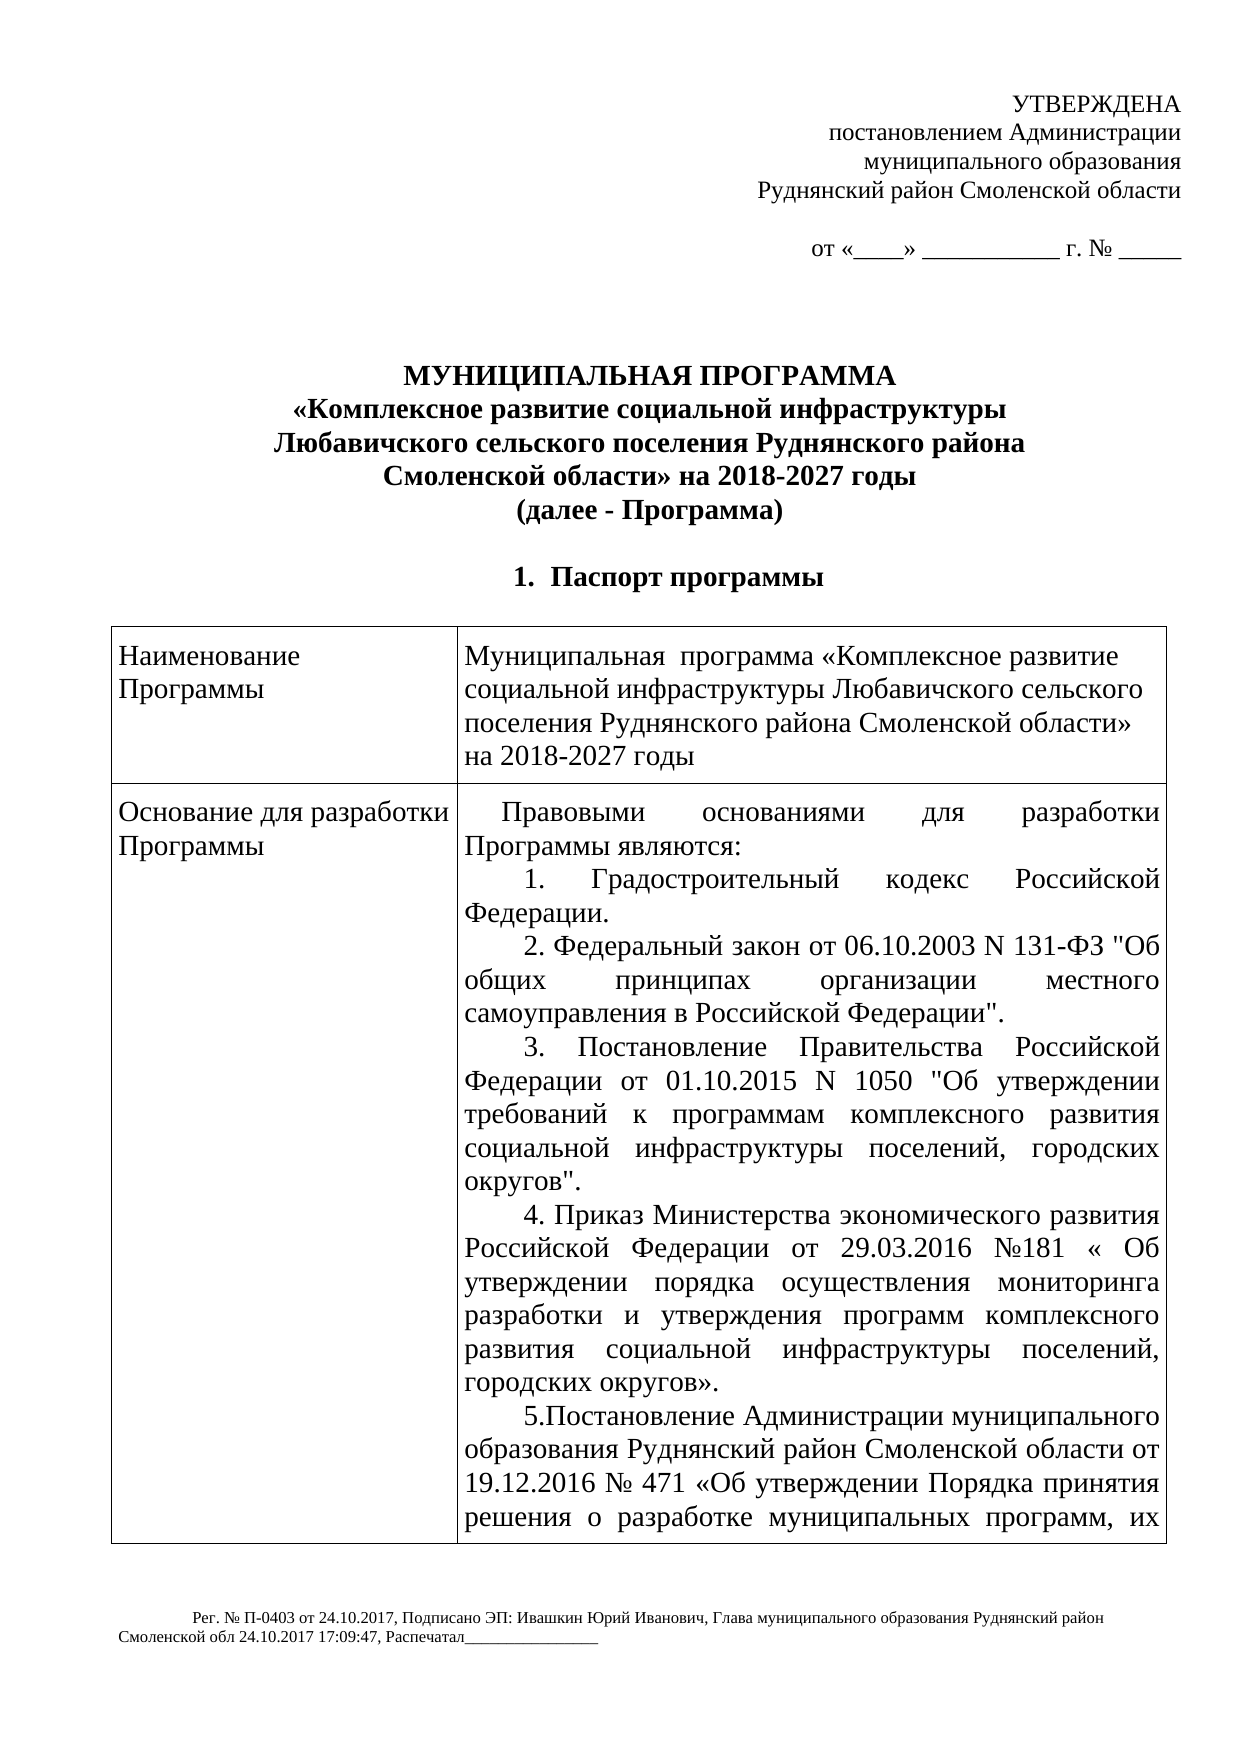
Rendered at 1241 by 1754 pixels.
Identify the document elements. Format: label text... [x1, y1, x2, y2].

table_header Наименование Программы [112, 627, 457, 783]
text УТВЕРЖДЕНА [118, 89, 1181, 117]
text Руднянский район Смоленской области [118, 175, 1181, 204]
title «Комплексное развитие социальной инфраструктуры [118, 391, 1181, 425]
table_header Муниципальная программа «Комплексное развитие социальной инфраструктуры Любавичского сельского поселения Руднянского района Смоленской области» на 2018-2027 годы [458, 627, 1166, 783]
text муниципального образования [118, 146, 1181, 175]
text постановлением Администрации [118, 117, 1181, 146]
title Любавичского сельского поселения Руднянского района [118, 425, 1181, 458]
title (далее - Программа) [118, 492, 1181, 526]
title Смоленской области» на 2018-2027 годы [118, 458, 1181, 492]
title Паспорт программы [156, 559, 1181, 593]
title МУНИЦИПАЛЬНАЯ ПРОГРАММА [118, 358, 1181, 391]
text от «____» ___________ г. № _____ [118, 233, 1181, 262]
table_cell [458, 784, 1166, 1543]
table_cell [112, 784, 457, 1543]
